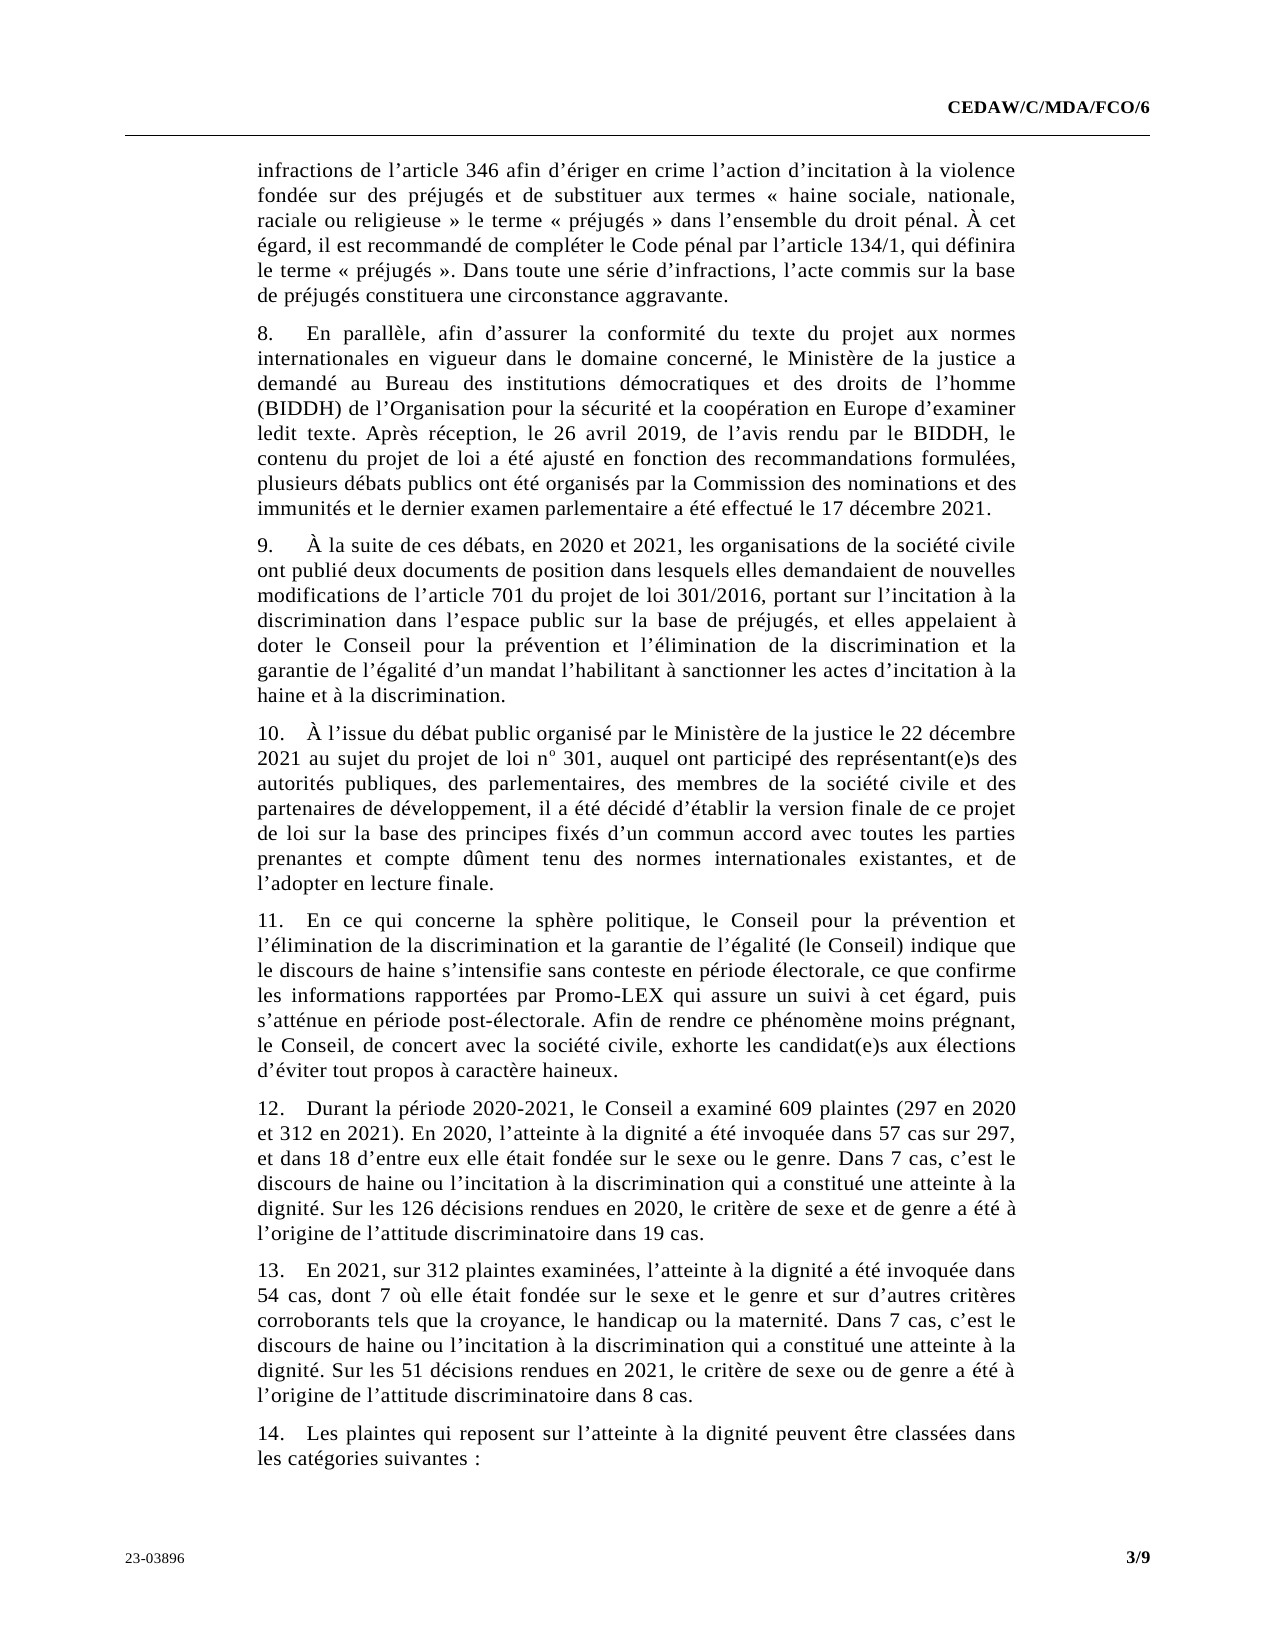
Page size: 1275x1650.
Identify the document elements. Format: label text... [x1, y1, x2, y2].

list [257, 157, 1018, 307]
list Les plaintes qui reposent sur l’atteinte à la dignité peuvent être classées dans les catégories suivantes : [257, 1420, 1018, 1470]
list En parallèle, afin d’assurer la conformité du texte du projet aux normes internationales en vigueur dans le domaine concerné, le Ministère de la justice a demandé au Bureau des institutions démocratiques et des droits de l’homme (BIDDH) de l’Organisation pour la sécurité et la coopération en Europe d’examiner ledit texte. Après réception, le 26 avril 2019, de l’avis rendu par le BIDDH, le contenu du projet de loi a été ajusté en fonction des recommandations formulées, plusieurs débats publics ont été organisés par la Commission des nominations et des immunités et le dernier examen parlementaire a été effectué le 17 décembre 2021. [257, 320, 1018, 520]
list En 2021, sur 312 plaintes examinées, l’atteinte à la dignité a été invoquée dans 54 cas, dont 7 où elle était fondée sur le sexe et le genre et sur d’autres critères corroborants tels que la croyance, le handicap ou la maternité. Dans 7 cas, c’est le discours de haine ou l’incitation à la discrimination qui a constitué une atteinte à la dignité. Sur les 51 décisions rendues en 2021, le critère de sexe ou de genre a été à l’origine de l’attitude discriminatoire dans 8 cas. [257, 1257, 1018, 1407]
list En ce qui concerne la sphère politique, le Conseil pour la prévention et l’élimination de la discrimination et la garantie de l’égalité (le Conseil) indique que le discours de haine s’intensifie sans conteste en période électorale, ce que confirme les informations rapportées par Promo-LEX qui assure un suivi à cet égard, puis s’atténue en période post-électorale. Afin de rendre ce phénomène moins prégnant, le Conseil, de concert avec la société civile, exhorte les candidat(e)s aux élections d’éviter tout propos à caractère haineux. [257, 907, 1018, 1082]
list Durant la période 2020-2021, le Conseil a examiné 609 plaintes (297 en 2020 et 312 en 2021). En 2020, l’atteinte à la dignité a été invoquée dans 57 cas sur 297, et dans 18 d’entre eux elle était fondée sur le sexe ou le genre. Dans 7 cas, c’est le discours de haine ou l’incitation à la discrimination qui a constitué une atteinte à la dignité. Sur les 126 décisions rendues en 2020, le critère de sexe et de genre a été à l’origine de l’attitude discriminatoire dans 19 cas. [257, 1095, 1018, 1245]
list À la suite de ces débats, en 2020 et 2021, les organisations de la société civile ont publié deux documents de position dans lesquels elles demandaient de nouvelles modifications de l’article 701 du projet de loi 301/2016, portant sur l’incitation à la discrimination dans l’espace public sur la base de préjugés, et elles appelaient à doter le Conseil pour la prévention et l’élimination de la discrimination et la garantie de l’égalité d’un mandat l’habilitant à sanctionner les actes d’incitation à la haine et à la discrimination. [257, 532, 1018, 707]
list À l’issue du débat public organisé par le Ministère de la justice le 22 décembre 2021 au sujet du projet de loi no 301, auquel ont participé des représentant(e)s des autorités publiques, des parlementaires, des membres de la société civile et des partenaires de développement, il a été décidé d’établir la version finale de ce projet de loi sur la base des principes fixés d’un commun accord avec toutes les parties prenantes et compte dûment tenu des normes internationales existantes, et de l’adopter en lecture finale. [257, 720, 1018, 895]
